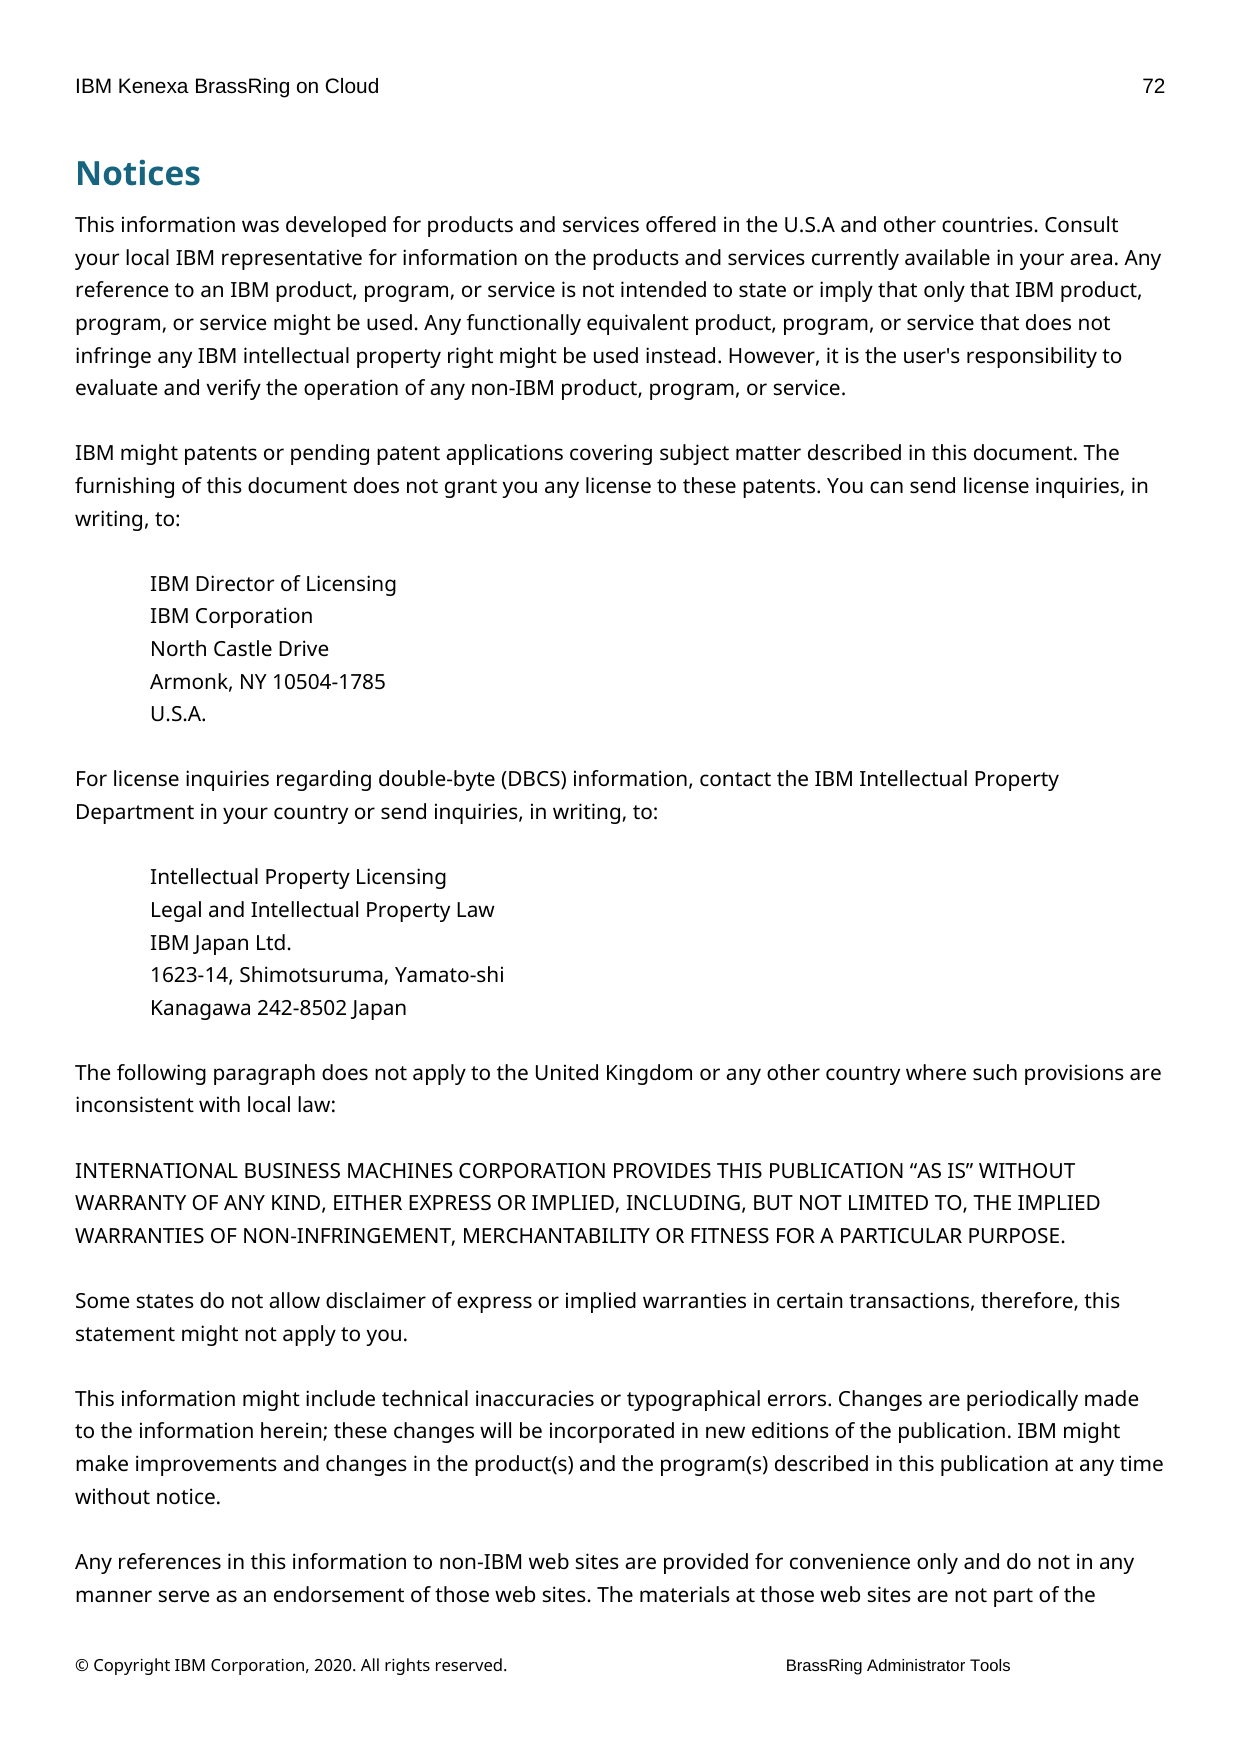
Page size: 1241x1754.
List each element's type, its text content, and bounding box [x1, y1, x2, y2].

text IBM Corporation [150, 602, 1165, 630]
text IBM might patents or pending patent applications covering subject matter described in this document. The furnishing of this document does not grant you any license to these patents. You can send license inquiries, in writing, to: [75, 438, 1165, 532]
text Kanagawa 242-8502 Japan [150, 993, 1165, 1021]
text This information was developed for products and services offered in the U.S.A and other countries. Consult your local IBM representative for information on the products and services currently available in your area. Any reference to an IBM product, program, or service is not intended to state or imply that only that IBM product, program, or service might be used. Any functionally equivalent product, program, or service that does not infringe any IBM intellectual property right might be used instead. However, it is the user's responsibility to evaluate and verify the operation of any non-IBM product, program, or service. [75, 210, 1165, 402]
text North Castle Drive [150, 634, 1165, 663]
text Intellectual Property Licensing [150, 862, 1165, 891]
text The following paragraph does not apply to the United Kingdom or any other country where such provisions are inconsistent with local law: [75, 1058, 1165, 1119]
subtitle Notices [75, 150, 1165, 195]
text This information might include technical inaccuracies or typographical errors. Changes are periodically made to the information herein; these changes will be incorporated in new editions of the publication. IBM might make improvements and changes in the product(s) and the program(s) described in this publication at any time without notice. [75, 1384, 1165, 1510]
text For license inquiries regarding double-byte (DBCS) information, contact the IBM Intellectual Property Department in your country or send inquiries, in writing, to: [75, 764, 1165, 826]
text INTERNATIONAL BUSINESS MACHINES CORPORATION PROVIDES THIS PUBLICATION “AS IS” WITHOUT WARRANTY OF ANY KIND, EITHER EXPRESS OR IMPLIED, INCLUDING, BUT NOT LIMITED TO, THE IMPLIED WARRANTIES OF NON-INFRINGEMENT, MERCHANTABILITY OR FITNESS FOR A PARTICULAR PURPOSE. [75, 1156, 1165, 1249]
text Some states do not allow disclaimer of express or implied warranties in certain transactions, therefore, this statement might not apply to you. [75, 1286, 1165, 1347]
text IBM Director of Licensing [150, 569, 1165, 597]
text IBM Japan Ltd. [150, 928, 1165, 956]
text 1623-14, Shimotsuruma, Yamato-shi [150, 960, 1165, 989]
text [75, 1547, 1165, 1608]
text Armonk, NY 10504-1785 [150, 667, 1165, 695]
text U.S.A. [150, 699, 1165, 728]
text Legal and Intellectual Property Law [150, 895, 1165, 923]
